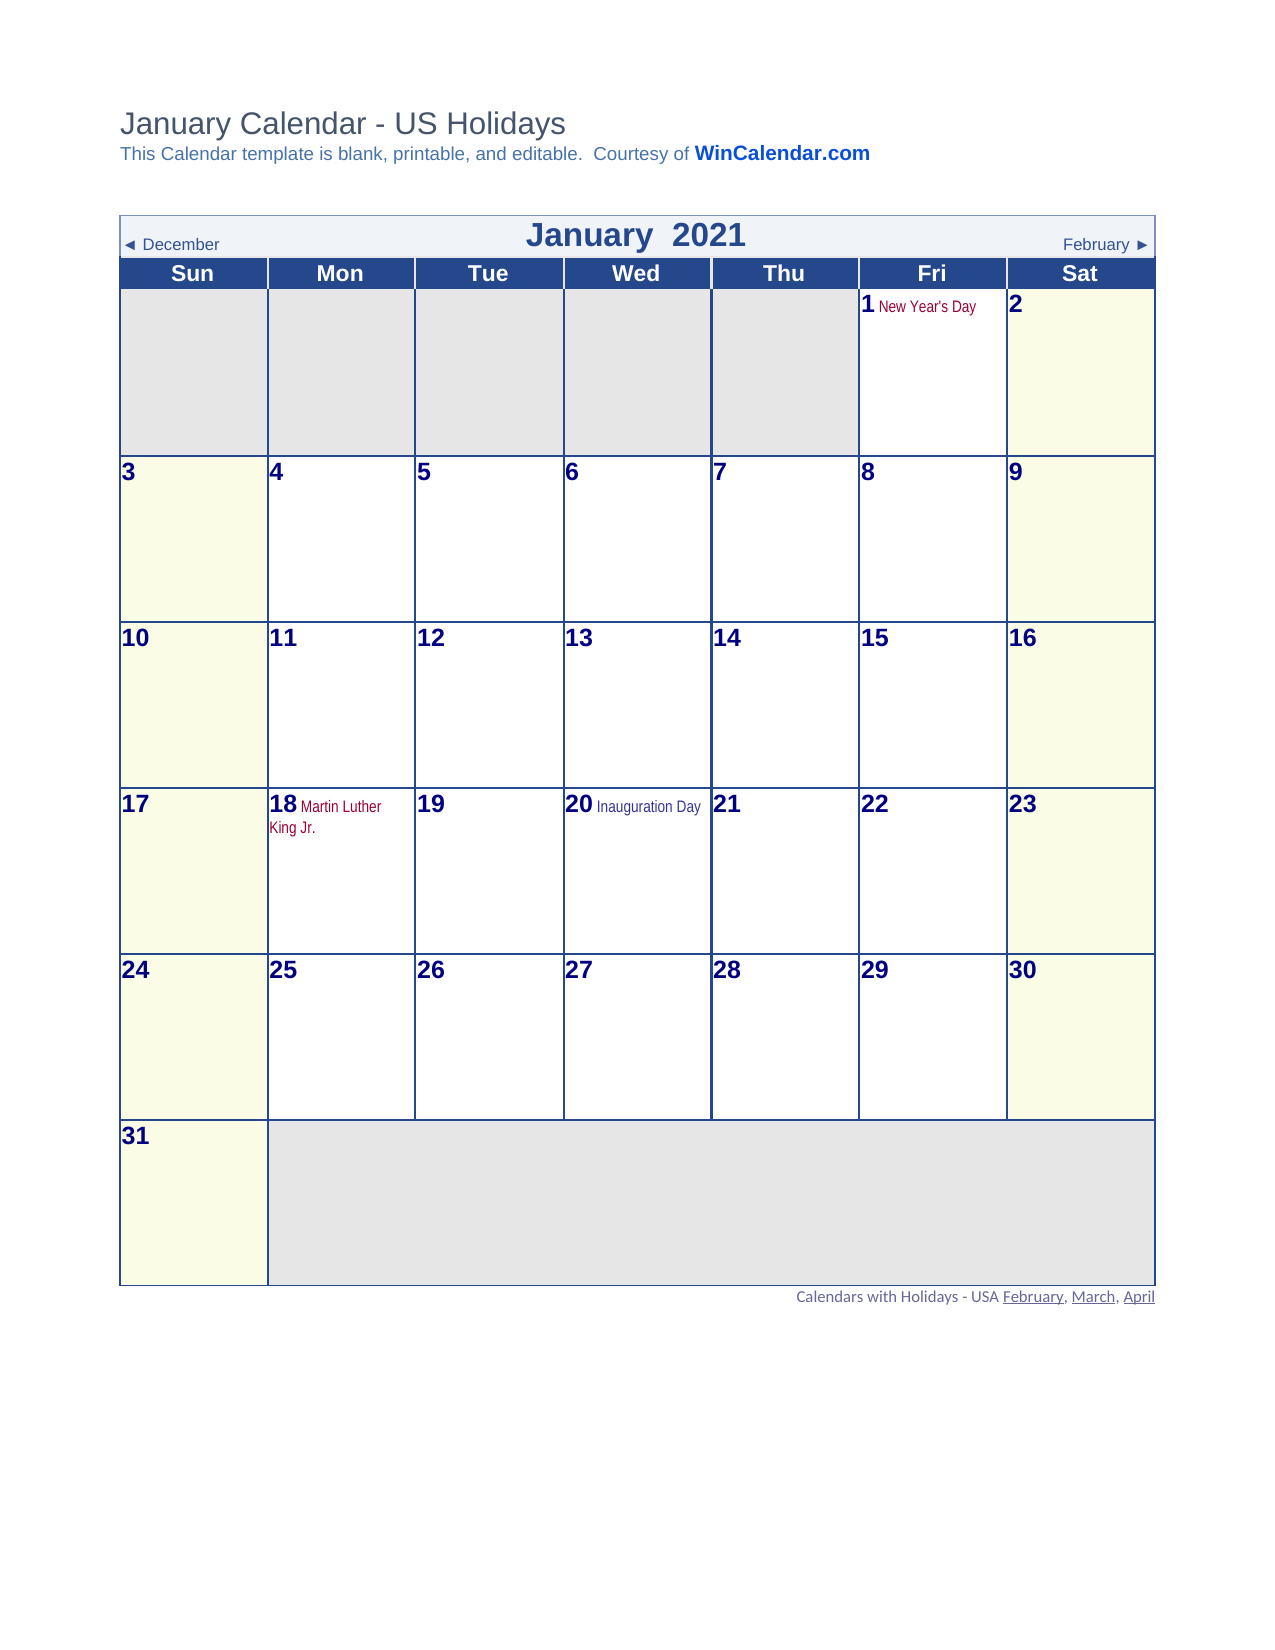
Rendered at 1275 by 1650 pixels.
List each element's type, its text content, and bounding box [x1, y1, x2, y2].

table_cell Sat [1008, 258, 1154, 289]
table_cell [269, 289, 414, 455]
text Calendars with Holidays - USA February, March, April [120, 1286, 1155, 1306]
table_cell Mon [269, 258, 414, 289]
table_cell 31 [121, 1121, 267, 1285]
table_cell [121, 289, 267, 455]
table_cell 16 [1008, 623, 1154, 787]
table_cell 6 [565, 457, 710, 621]
table_cell 28 [713, 955, 858, 1119]
table_cell Wed [565, 258, 710, 289]
table_cell [565, 289, 710, 455]
table_cell 27 [565, 955, 710, 1119]
table_cell 15 [860, 623, 1006, 787]
table_cell 3 [121, 457, 267, 621]
table_cell 14 [713, 623, 858, 787]
text January Calendar - US Holidays This Calendar template is blank, printable, and editable. Courtesy of WinCalendar.com [120, 105, 1155, 193]
table_cell 25 [269, 955, 414, 1119]
table_cell [416, 289, 563, 455]
table_cell 4 [269, 457, 414, 621]
table_cell Thu [713, 258, 858, 289]
table_cell 13 [565, 623, 710, 787]
table_header February ► [1007, 216, 1154, 256]
table_cell [269, 1121, 1154, 1285]
table_cell 2 [1008, 289, 1154, 455]
table_cell 10 [121, 623, 267, 787]
table_cell 7 [713, 457, 858, 621]
table_cell Sun [121, 258, 267, 289]
table_cell 5 [416, 457, 563, 621]
table_cell 24 [121, 955, 267, 1119]
table_cell [713, 289, 858, 455]
table_cell 17 [121, 789, 267, 953]
table_cell 1 New Year's Day [860, 289, 1006, 455]
table_cell 20 Inauguration Day [565, 789, 710, 953]
table_cell 22 [860, 789, 1006, 953]
table_cell Tue [416, 258, 563, 289]
table_cell 9 [1008, 457, 1154, 621]
table_cell 18 Martin Luther King Jr. [269, 789, 414, 953]
table_cell 19 [416, 789, 563, 953]
table_cell 11 [269, 623, 414, 787]
table_cell 12 [416, 623, 563, 787]
table_cell 8 [860, 457, 1006, 621]
table_cell 21 [713, 789, 858, 953]
table_header January 2021 [268, 216, 1007, 256]
table_cell Fri [860, 258, 1006, 289]
table_cell 29 [860, 955, 1006, 1119]
table_cell 30 [1008, 955, 1154, 1119]
table_cell 23 [1008, 789, 1154, 953]
table_header ◄ December [121, 216, 268, 256]
table_cell 26 [416, 955, 563, 1119]
